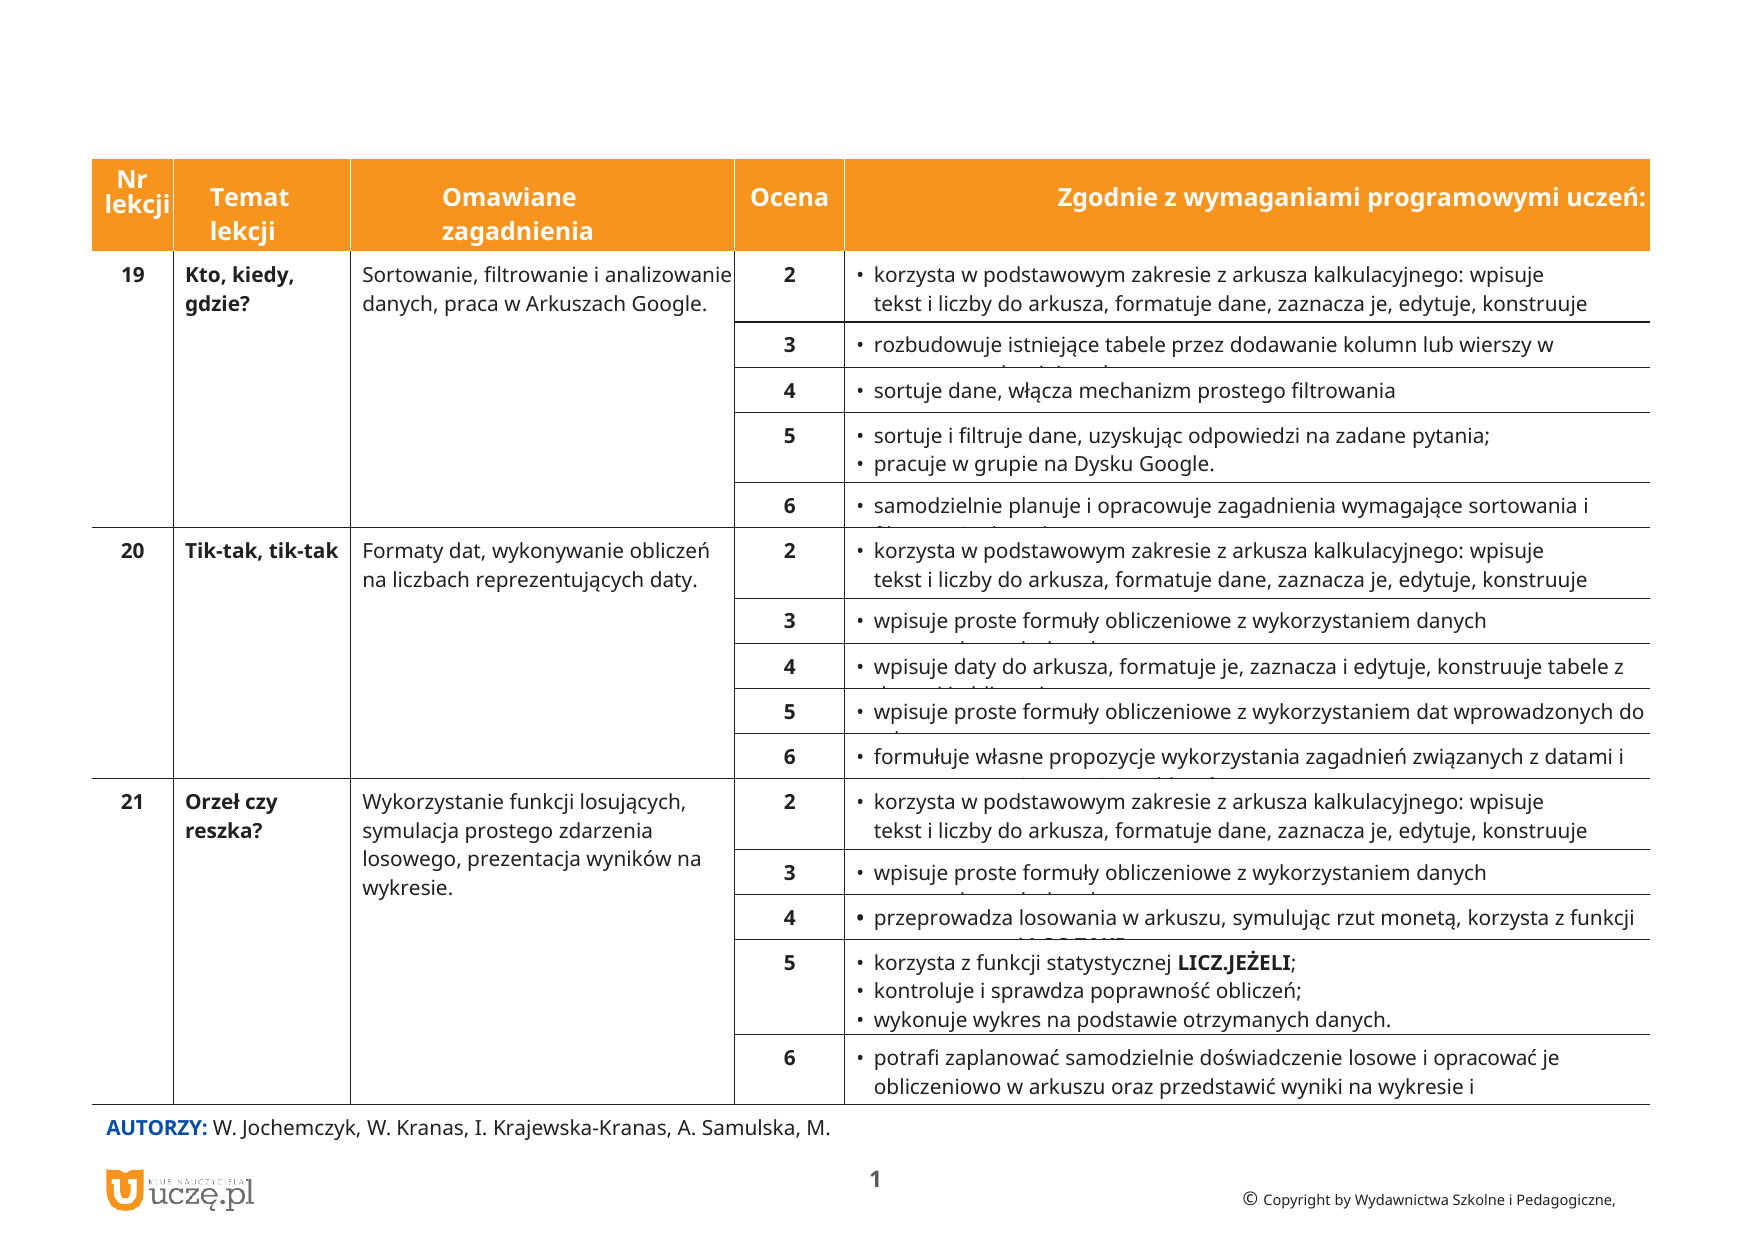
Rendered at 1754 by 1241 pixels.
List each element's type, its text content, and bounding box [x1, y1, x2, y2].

table_cell rozbudowuje istniejące tabele przez dodawanie kolumn lub wierszy w wyznaczonych miejscach. [845, 323, 1650, 367]
table_cell 3 [735, 323, 844, 367]
table_cell 4 [735, 368, 844, 412]
table_cell 5 [735, 689, 844, 733]
table_cell wpisuje daty do arkusza, formatuje je, zaznacza i edytuje, konstruuje tabele z datami i obliczaniem czasu. [845, 644, 1650, 688]
table_header Omawiane zagadnienia [351, 159, 734, 251]
table_cell 2 [735, 252, 844, 321]
table_header Ocena [735, 159, 844, 251]
table_cell 3 [735, 850, 844, 894]
table_header Nr lekcji [92, 159, 173, 251]
table_cell potrafi zaplanować samodzielnie doświadczenie losowe i opracować je obliczeniowo w arkuszu oraz przedstawić wyniki na wykresie i zinterpretować je. [845, 1035, 1650, 1104]
table_cell 6 [735, 734, 844, 778]
table_cell 5 [735, 940, 844, 1034]
table_cell 6 [735, 483, 844, 527]
picture [149, 1177, 255, 1211]
table_cell sortuje i filtruje dane, uzyskując odpowiedzi na zadane pytania; pracuje w grupie na Dysku Google. [845, 413, 1650, 482]
table_cell 21 [92, 779, 173, 1104]
table_cell sortuje dane, włącza mechanizm prostego filtrowania [845, 368, 1650, 412]
table_cell wpisuje proste formuły obliczeniowe z wykorzystaniem danych wprowadzonych do arkusza. [845, 850, 1650, 894]
table_cell 4 [735, 644, 844, 688]
table_cell Sortowanie, filtrowanie i analizowanie danych, praca w Arkuszach Google. [351, 252, 734, 527]
table_cell 2 [735, 779, 844, 848]
table_cell Tik-tak, tik-tak [174, 528, 350, 778]
table_cell Formaty dat, wykonywanie obliczeń na liczbach reprezentujących daty. [351, 528, 734, 778]
table_cell 2 [735, 528, 844, 597]
table_cell 3 [735, 599, 844, 643]
table_cell 5 [735, 413, 844, 482]
table_cell Kto, kiedy, gdzie? [174, 252, 350, 527]
picture [106, 1169, 144, 1211]
table_cell 6 [735, 1035, 844, 1104]
table_cell przeprowadza losowania w arkuszu, symulując rzut monetą, korzysta z funkcji matematycznej LOS.ZAKR. [845, 895, 1650, 939]
table_cell wpisuje proste formuły obliczeniowe z wykorzystaniem dat wprowadzonych do arkusza. [845, 689, 1650, 733]
table_cell Orzeł czy reszka? [174, 779, 350, 1104]
table_cell formułuje własne propozycje wykorzystania zagadnień związanych z datami i czasem w rozwiązywaniu problemów. [845, 734, 1650, 778]
table_cell 4 [735, 895, 844, 939]
table_cell Wykorzystanie funkcji losujących, symulacja prostego zdarzenia losowego, prezentacja wyników na wykresie. [351, 779, 734, 1104]
table_cell 19 [92, 252, 173, 527]
table_header Temat lekcji [174, 159, 350, 251]
table_cell 20 [92, 528, 173, 778]
table_cell wpisuje proste formuły obliczeniowe z wykorzystaniem danych wprowadzonych do arkusza. [845, 599, 1650, 643]
table_cell samodzielnie planuje i opracowuje zagadnienia wymagające sortowania i filtrowania danych. [845, 483, 1650, 527]
table_cell korzysta z funkcji statystycznej LICZ.JEŻELI; kontroluje i sprawdza poprawność obliczeń; wykonuje wykres na podstawie otrzymanych danych. [845, 940, 1650, 1034]
table_header Zgodnie z wymaganiami programowymi uczeń: [845, 159, 1650, 251]
